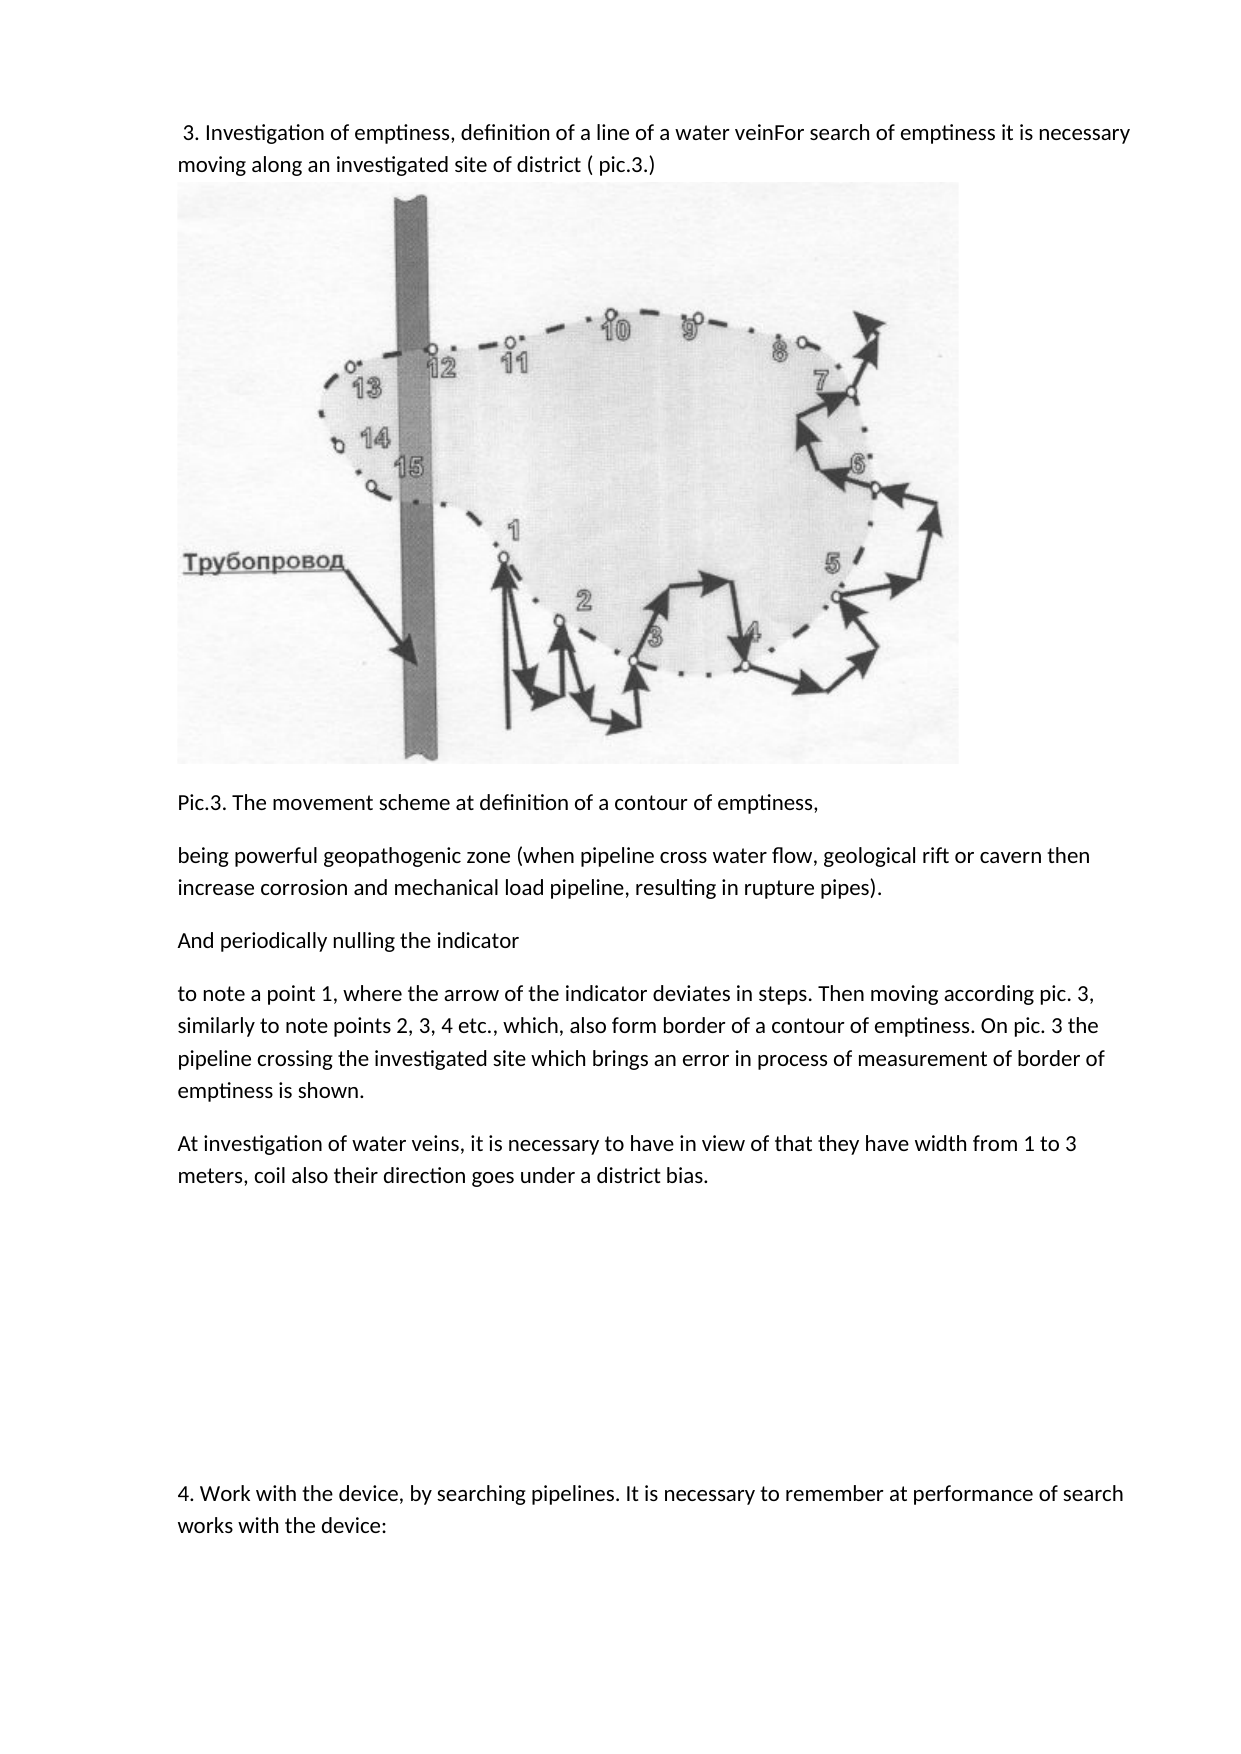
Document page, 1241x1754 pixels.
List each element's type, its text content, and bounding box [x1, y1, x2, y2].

text And periodically nulling the indicator [177, 926, 1152, 954]
text to note a point 1, where the arrow of the indicator deviates in steps. Then moving according pic. 3, similarly to note points 2, 3, 4 etc., which, also form border of a contour of emptiness. On pic. 3 the pipeline crossing the investigated site which brings an error in process of measurement of border of emptiness is shown. [177, 979, 1152, 1104]
picture [177, 182, 959, 764]
text being powerful geopathogenic zone (when pipeline cross water flow, geological rift or cavern then increase corrosion and mechanical load pipeline, resulting in rupture pipes). [177, 841, 1152, 901]
text Pic.3. The movement scheme at definition of a contour of emptiness, [177, 788, 1152, 816]
text 4. Work with the device, by searching pipelines. It is necessary to remember at performance of search works with the device: [177, 1479, 1152, 1539]
text At investigation of water veins, it is necessary to have in view of that they have width from 1 to 3 meters, coil also their direction goes under a district bias. [177, 1129, 1152, 1189]
